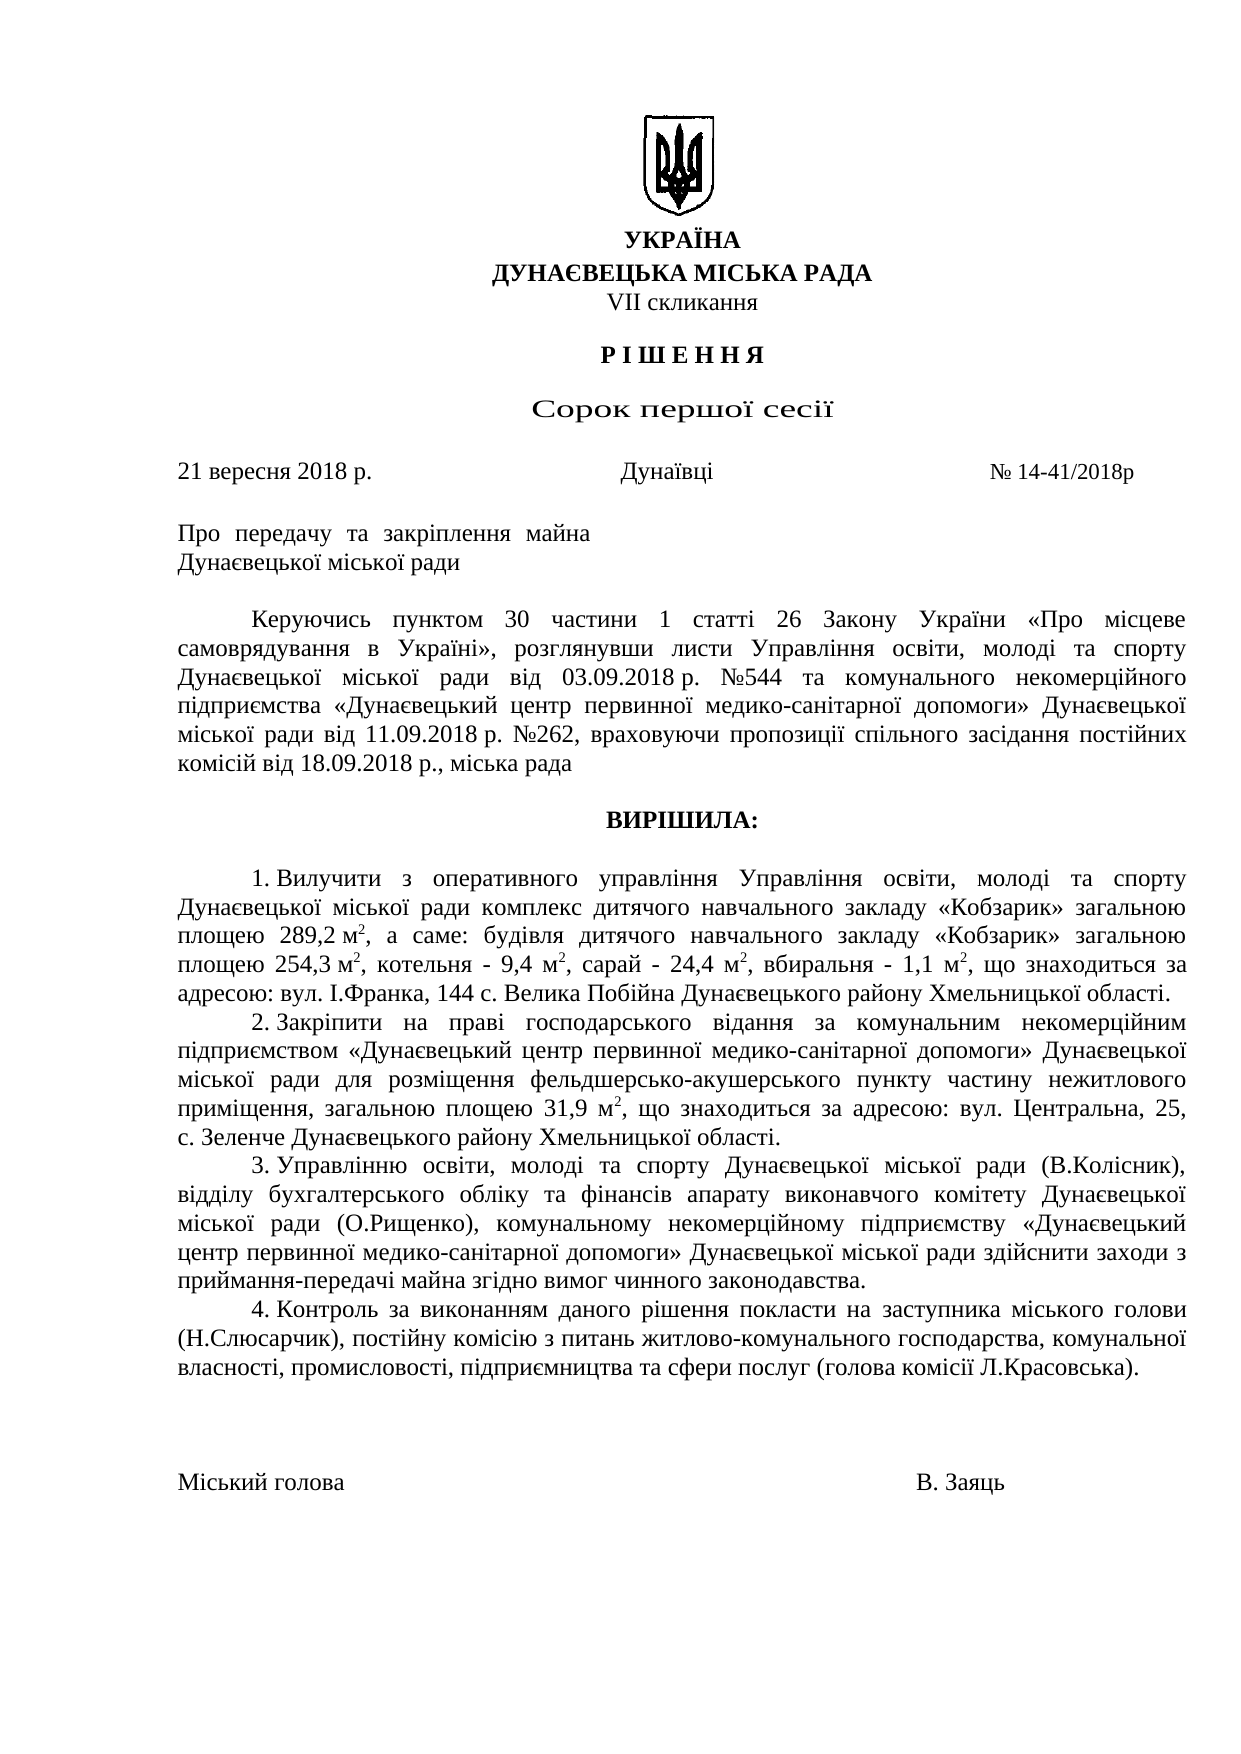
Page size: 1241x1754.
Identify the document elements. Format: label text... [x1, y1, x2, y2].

text УКРАЇНА [177, 225, 1187, 254]
text Про передачу та закріплення майна Дунаєвецької міської ради [177, 518, 591, 576]
text 3. Управлінню освіти, молоді та спорту Дунаєвецької міської ради (В.Колісник), відділу бухгалтерського обліку та фінансів апарату виконавчого комітету Дунаєвецької міської ради (О.Рищенко), комунальному некомерційному підприємству «Дунаєвецький центр первинної медико-санітарної допомоги» Дунаєвецької міської ради здійснити заходи з приймання-передачі майна згідно вимог чинного законодавства. [177, 1151, 1187, 1294]
text Дунаєвецька міська рада [177, 258, 1187, 287]
text Сорок першої сесії [177, 394, 1187, 423]
text Міський голова В. Заяць [177, 1467, 1187, 1496]
text 2. Закріпити на праві господарського відання за комунальним некомерційним підприємством «Дунаєвецький центр первинної медико-санітарної допомоги» Дунаєвецької міської ради для розміщення фельдшерсько-акушерського пункту частину нежитлового приміщення, загальною площею 31,9 м2, що знаходиться за адресою: вул. Центральна, 25, с. Зеленче Дунаєвецького району Хмельницької області. [177, 1007, 1187, 1151]
text 1. Вилучити з оперативного управління Управління освіти, молоді та спорту Дунаєвецької міської ради комплекс дитячого навчального закладу «Кобзарик» загальною площею 289,2 м2, а саме: будівля дитячого навчального закладу «Кобзарик» загальною площею 254,3 м2, котельня - 9,4 м2, сарай - 24,4 м2, вбиральня - 1,1 м2, що знаходиться за адресою: вул. І.Франка, 144 с. Велика Побійна Дунаєвецького району Хмельницької області. [177, 863, 1187, 1007]
text Керуючись пунктом 30 частини 1 статті 26 Закону України «Про місцеве самоврядування в Україні», розглянувши листи Управління освіти, молоді та спорту Дунаєвецької міської ради від 03.09.2018 р. №544 та комунального некомерційного підприємства «Дунаєвецький центр первинної медико-санітарної допомоги» Дунаєвецької міської ради від 11.09.2018 р. №262, враховуючи пропозиції спільного засідання постійних комісій від 18.09.2018 р., міська рада [177, 604, 1187, 777]
text VII скликання [177, 287, 1187, 316]
picture [643, 115, 715, 216]
list ВИРІШИЛА: [177, 806, 1187, 834]
text 21 вересня 2018 р. Дунаївці № 14-41/2018р [177, 456, 1187, 485]
text Р І Ш Е Н Н Я [177, 341, 1187, 369]
text 4. Контроль за виконанням даного рішення покласти на заступника міського голови (Н.Слюсарчик), постійну комісію з питань житлово-комунального господарства, комунальної власності, промисловості, підприємництва та сфери послуг (голова комісії Л.Красовська). [177, 1294, 1187, 1381]
